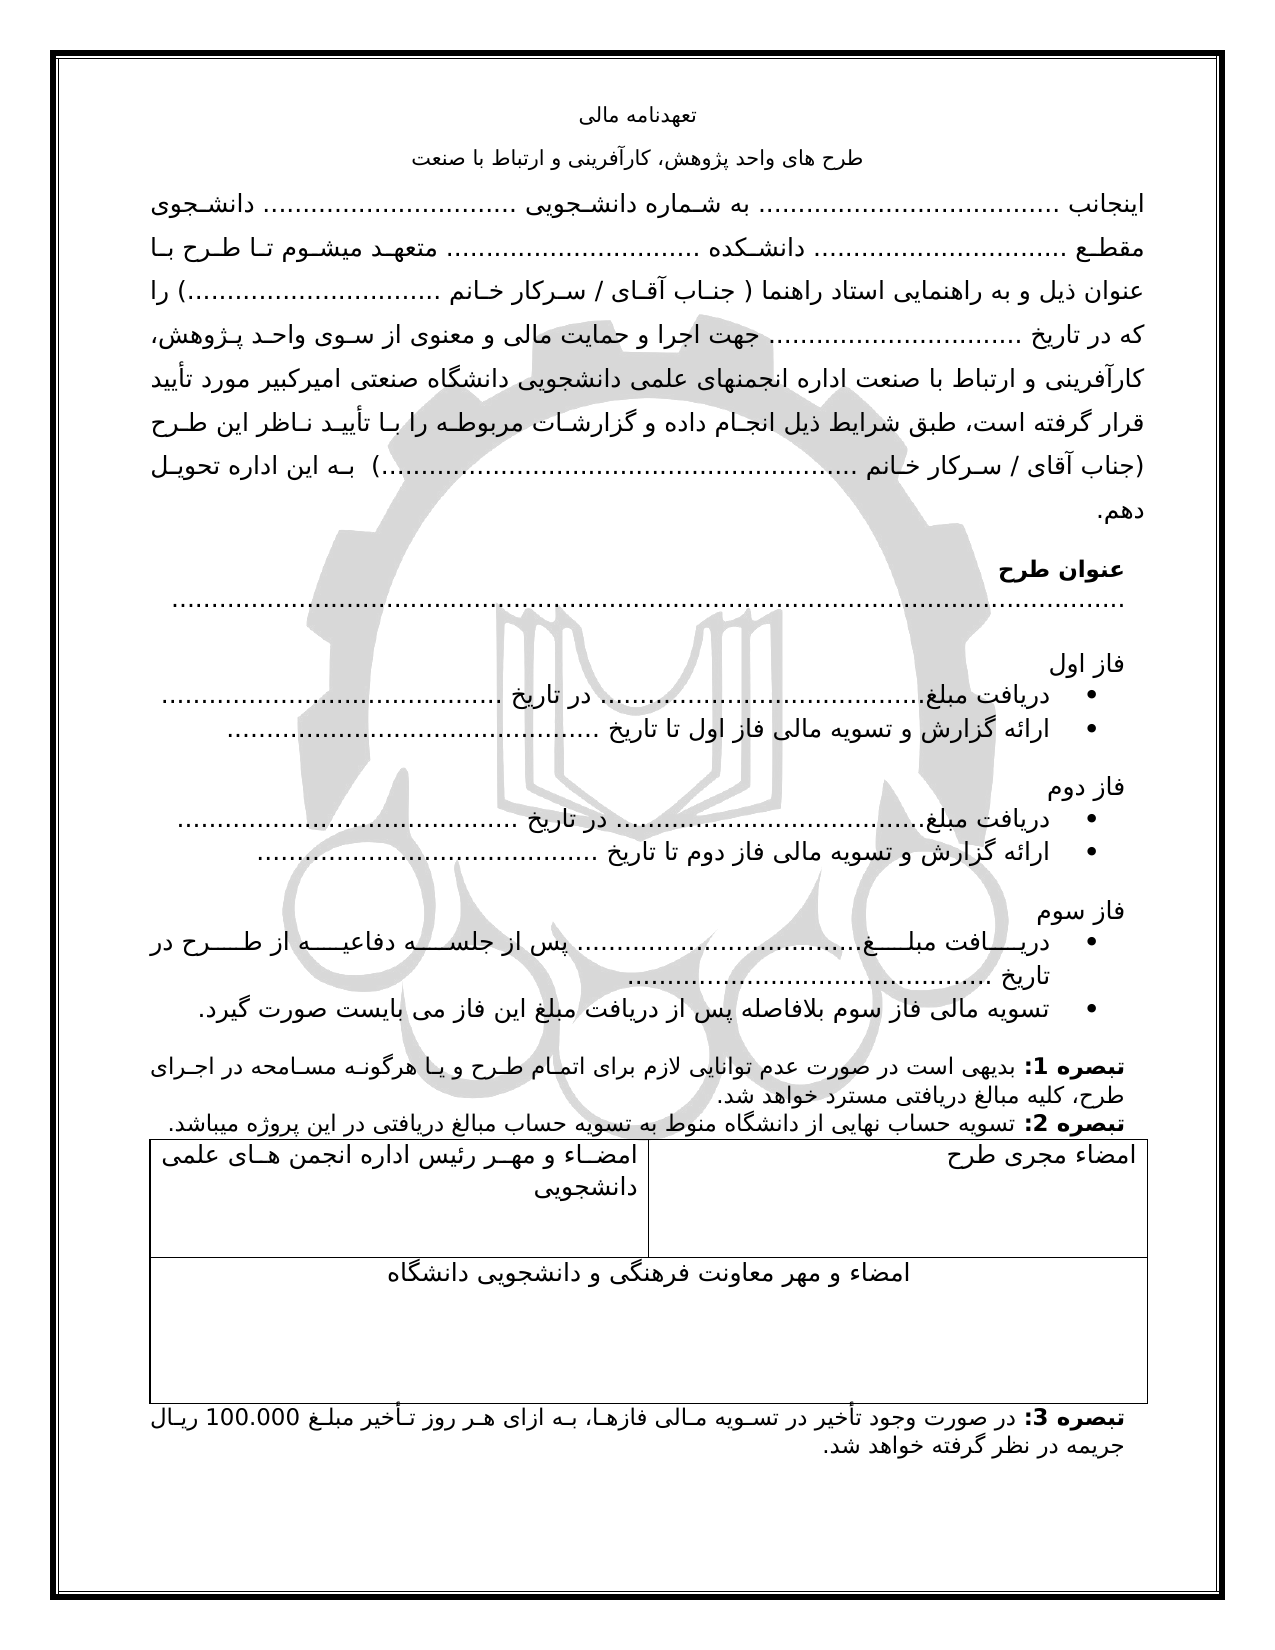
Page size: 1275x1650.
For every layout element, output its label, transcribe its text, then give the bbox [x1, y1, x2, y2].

list تسویه مالی فاز سوم بلافاصله پس از دریافت مبلغ این فاز می بایست صورت گیرد. [150, 994, 1087, 1024]
text فاز دوم [150, 772, 1125, 802]
table_header امضاء مجری طرح [649, 1140, 1147, 1257]
text عنوان طرح [150, 556, 1125, 582]
text ........................................................................................................................ [150, 584, 1125, 614]
list ارائه گزارش و تسویه مالی فاز دوم تا تاریخ ........................................... [150, 837, 1087, 867]
list ارائه گزارش و تسویه مالی فاز اول تا تاریخ ............................................... [150, 714, 1087, 743]
text تبصره 1: بدیهی است در صورت عدم توانایی لازم برای اتمام طرح و یا هرگونه مسامحه در اجرای طرح، کلیه مبالغ دریافتی مسترد خواهد شد. [150, 1053, 1125, 1108]
text طرح های واحد پژوهش، کارآفرینی و ارتباط با صنعت [150, 146, 1125, 171]
text فاز اول [150, 649, 1125, 678]
table_header امضاء و مهر رئیس اداره انجمن های علمی دانشجویی [151, 1140, 648, 1257]
list دریافت مبلغ......................................... در تاریخ ........................................... [150, 680, 1087, 709]
text تعهدنامه مالی [150, 103, 1125, 128]
text فاز سوم [150, 896, 1125, 925]
text اینجانب ...................................... به شماره دانشجویی ................................ دانشجوی مقطع ................................ دانشکده ................................ متعهد میشوم تا طرح با عنوان ذیل و به راهنمایی استاد راهنما ( جناب آقای / سرکار خانم ................................) را که در تاریخ ................................ جهت اجرا و حمایت مالی و معنوی از سوی واحد پژوهش، کارآفرینی و ارتباط با صنعت اداره انجمنهای علمی دانشجویی دانشگاه صنعتی امیرکبیر مورد تأیید قرار گرفته است، طبق شرایط ذیل انجام داده و گزارشات مربوطه را با تأیید ناظر این طرح (جناب آقای / سرکار خانم ............................................................) به این اداره تحویل دهم. [150, 189, 1144, 524]
text تبصره 3: در صورت وجود تأخیر در تسویه مالی فازها، به ازای هر روز تأخیر مبلغ 100.000 ریال جریمه در نظر گرفته خواهد شد. [150, 1404, 1125, 1459]
list دریافت مبلغ....................................... در تاریخ ........................................... [150, 804, 1087, 833]
table_cell امضاء و مهر معاونت فرهنگی و دانشجویی دانشگاه [151, 1258, 1147, 1403]
list دریافت مبلغ.................................... پس از جلسه دفاعیه از طرح در تاریخ .............................................. [150, 927, 1087, 990]
text تبصره 2: تسویه حساب نهایی از دانشگاه منوط به تسویه حساب مبالغ دریافتی در این پروژه میباشد. [150, 1111, 1125, 1137]
